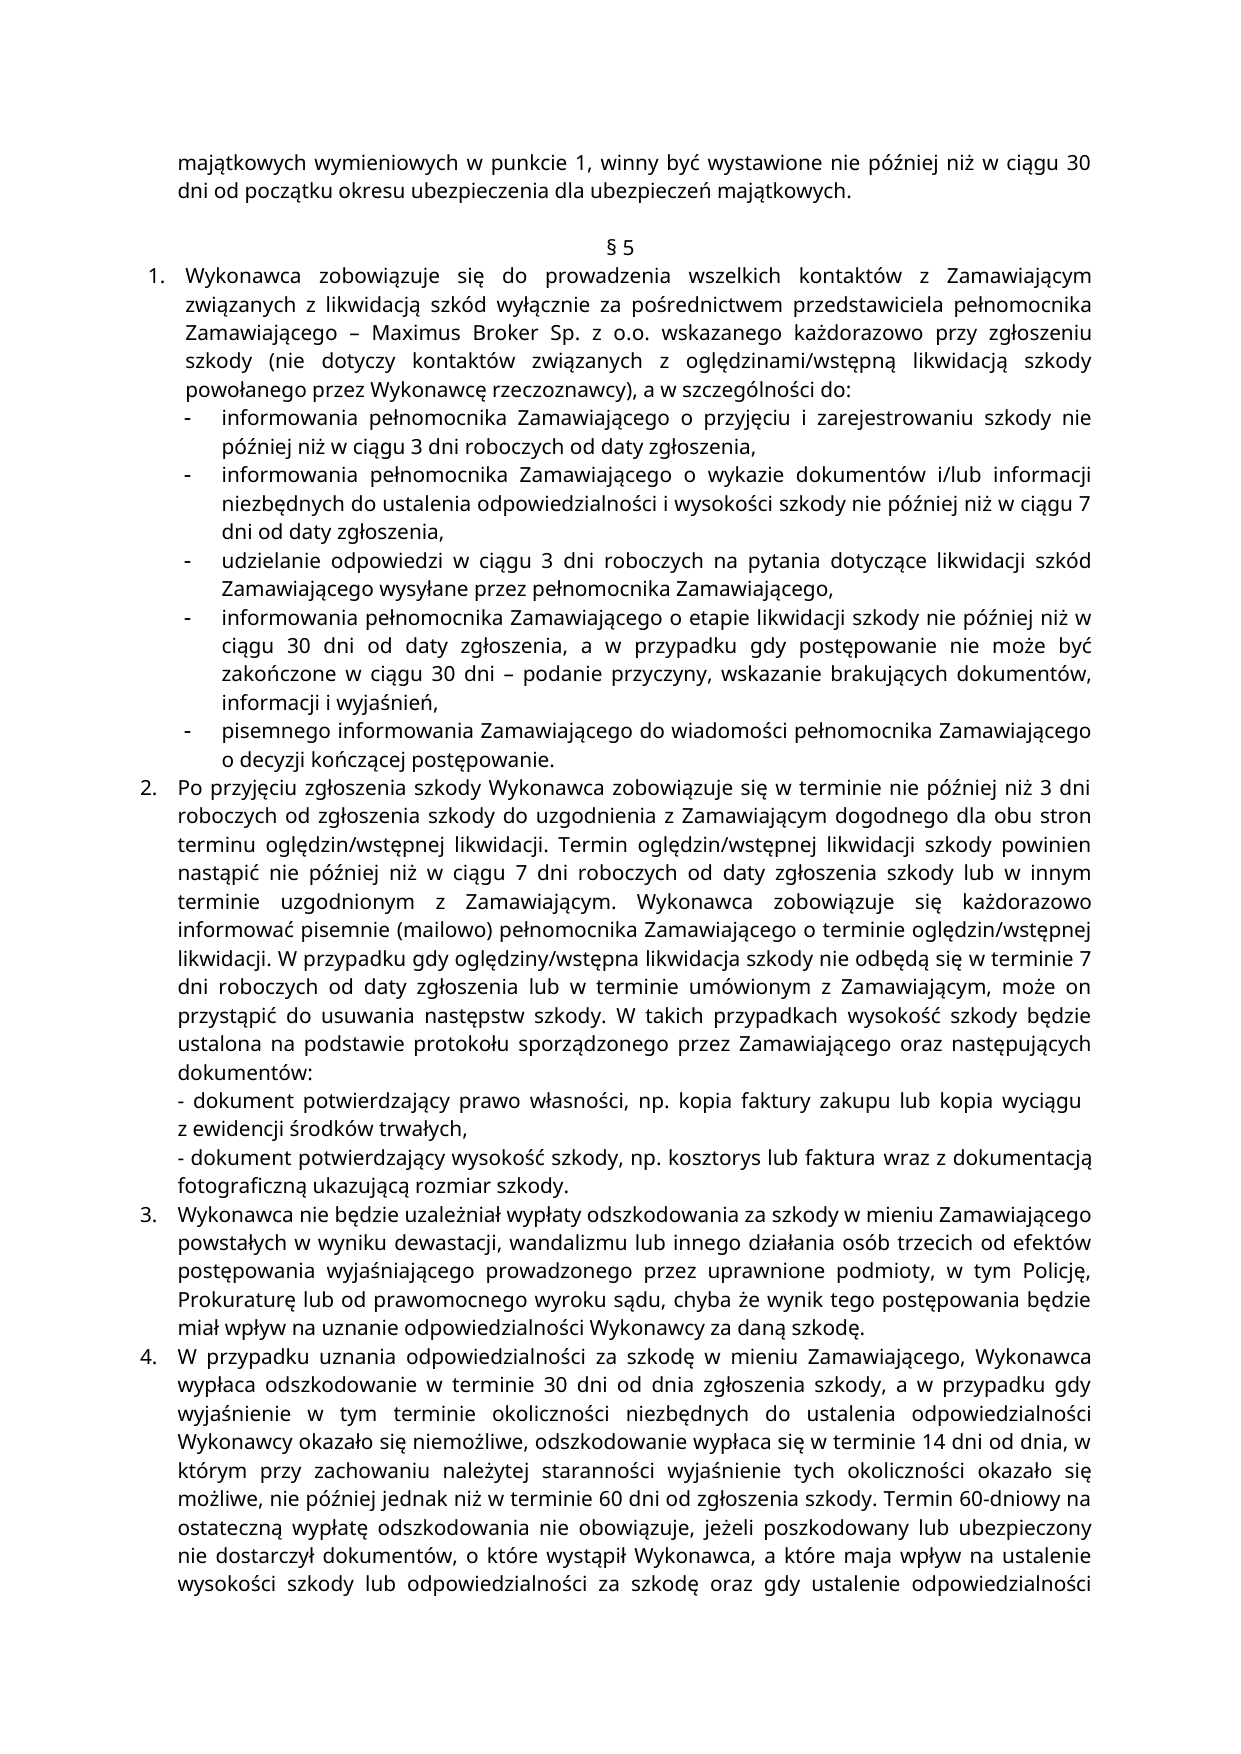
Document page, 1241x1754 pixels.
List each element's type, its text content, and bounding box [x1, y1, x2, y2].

list informowania pełnomocnika Zamawiającego o wykazie dokumentów i/lub informacji niezbędnych do ustalenia odpowiedzialności i wysokości szkody nie później niż w ciągu 7 dni od daty zgłoszenia, [184, 460, 1093, 546]
list informowania pełnomocnika Zamawiającego o przyjęciu i zarejestrowaniu szkody nie później niż w ciągu 3 dni roboczych od daty zgłoszenia, [184, 403, 1093, 460]
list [148, 148, 1093, 204]
list Wykonawca nie będzie uzależniał wypłaty odszkodowania za szkody w mieniu Zamawiającego powstałych w wyniku dewastacji, wandalizmu lub innego działania osób trzecich od efektów postępowania wyjaśniającego prowadzonego przez uprawnione podmioty, w tym Policję, Prokuraturę lub od prawomocnego wyroku sądu, chyba że wynik tego postępowania będzie miał wpływ na uznanie odpowiedzialności Wykonawcy za daną szkodę. [140, 1200, 1093, 1342]
text - dokument potwierdzający prawo własności, np. kopia faktury zakupu lub kopia wyciągu z ewidencji środków trwałych, [177, 1086, 1093, 1143]
text - dokument potwierdzający wysokość szkody, np. kosztorys lub faktura wraz z dokumentacją fotograficzną ukazującą rozmiar szkody. [177, 1143, 1093, 1200]
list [140, 1342, 1093, 1598]
list pisemnego informowania Zamawiającego do wiadomości pełnomocnika Zamawiającego o decyzji kończącej postępowanie. [184, 716, 1093, 773]
list informowania pełnomocnika Zamawiającego o etapie likwidacji szkody nie później niż w ciągu 30 dni od daty zgłoszenia, a w przypadku gdy postępowanie nie może być zakończone w ciągu 30 dni – podanie przyczyny, wskazanie brakujących dokumentów, informacji i wyjaśnień, [184, 603, 1093, 716]
text § 5 [148, 233, 1093, 261]
list Wykonawca zobowiązuje się do prowadzenia wszelkich kontaktów z Zamawiającym związanych z likwidacją szkód wyłącznie za pośrednictwem przedstawiciela pełnomocnika Zamawiającego – Maximus Broker Sp. z o.o. wskazanego każdorazowo przy zgłoszeniu szkody (nie dotyczy kontaktów związanych z oględzinami/wstępną likwidacją szkody powołanego przez Wykonawcę rzeczoznawcy), a w szczególności do: [148, 261, 1093, 403]
list Po przyjęciu zgłoszenia szkody Wykonawca zobowiązuje się w terminie nie później niż 3 dni roboczych od zgłoszenia szkody do uzgodnienia z Zamawiającym dogodnego dla obu stron terminu oględzin/wstępnej likwidacji. Termin oględzin/wstępnej likwidacji szkody powinien nastąpić nie później niż w ciągu 7 dni roboczych od daty zgłoszenia szkody lub w innym terminie uzgodnionym z Zamawiającym. Wykonawca zobowiązuje się każdorazowo informować pisemnie (mailowo) pełnomocnika Zamawiającego o terminie oględzin/wstępnej likwidacji. W przypadku gdy oględziny/wstępna likwidacja szkody nie odbędą się w terminie 7 dni roboczych od daty zgłoszenia lub w terminie umówionym z Zamawiającym, może on przystąpić do usuwania następstw szkody. W takich przypadkach wysokość szkody będzie ustalona na podstawie protokołu sporządzonego przez Zamawiającego oraz następujących dokumentów: [140, 773, 1093, 1086]
list udzielanie odpowiedzi w ciągu 3 dni roboczych na pytania dotyczące likwidacji szkód Zamawiającego wysyłane przez pełnomocnika Zamawiającego, [184, 546, 1093, 603]
